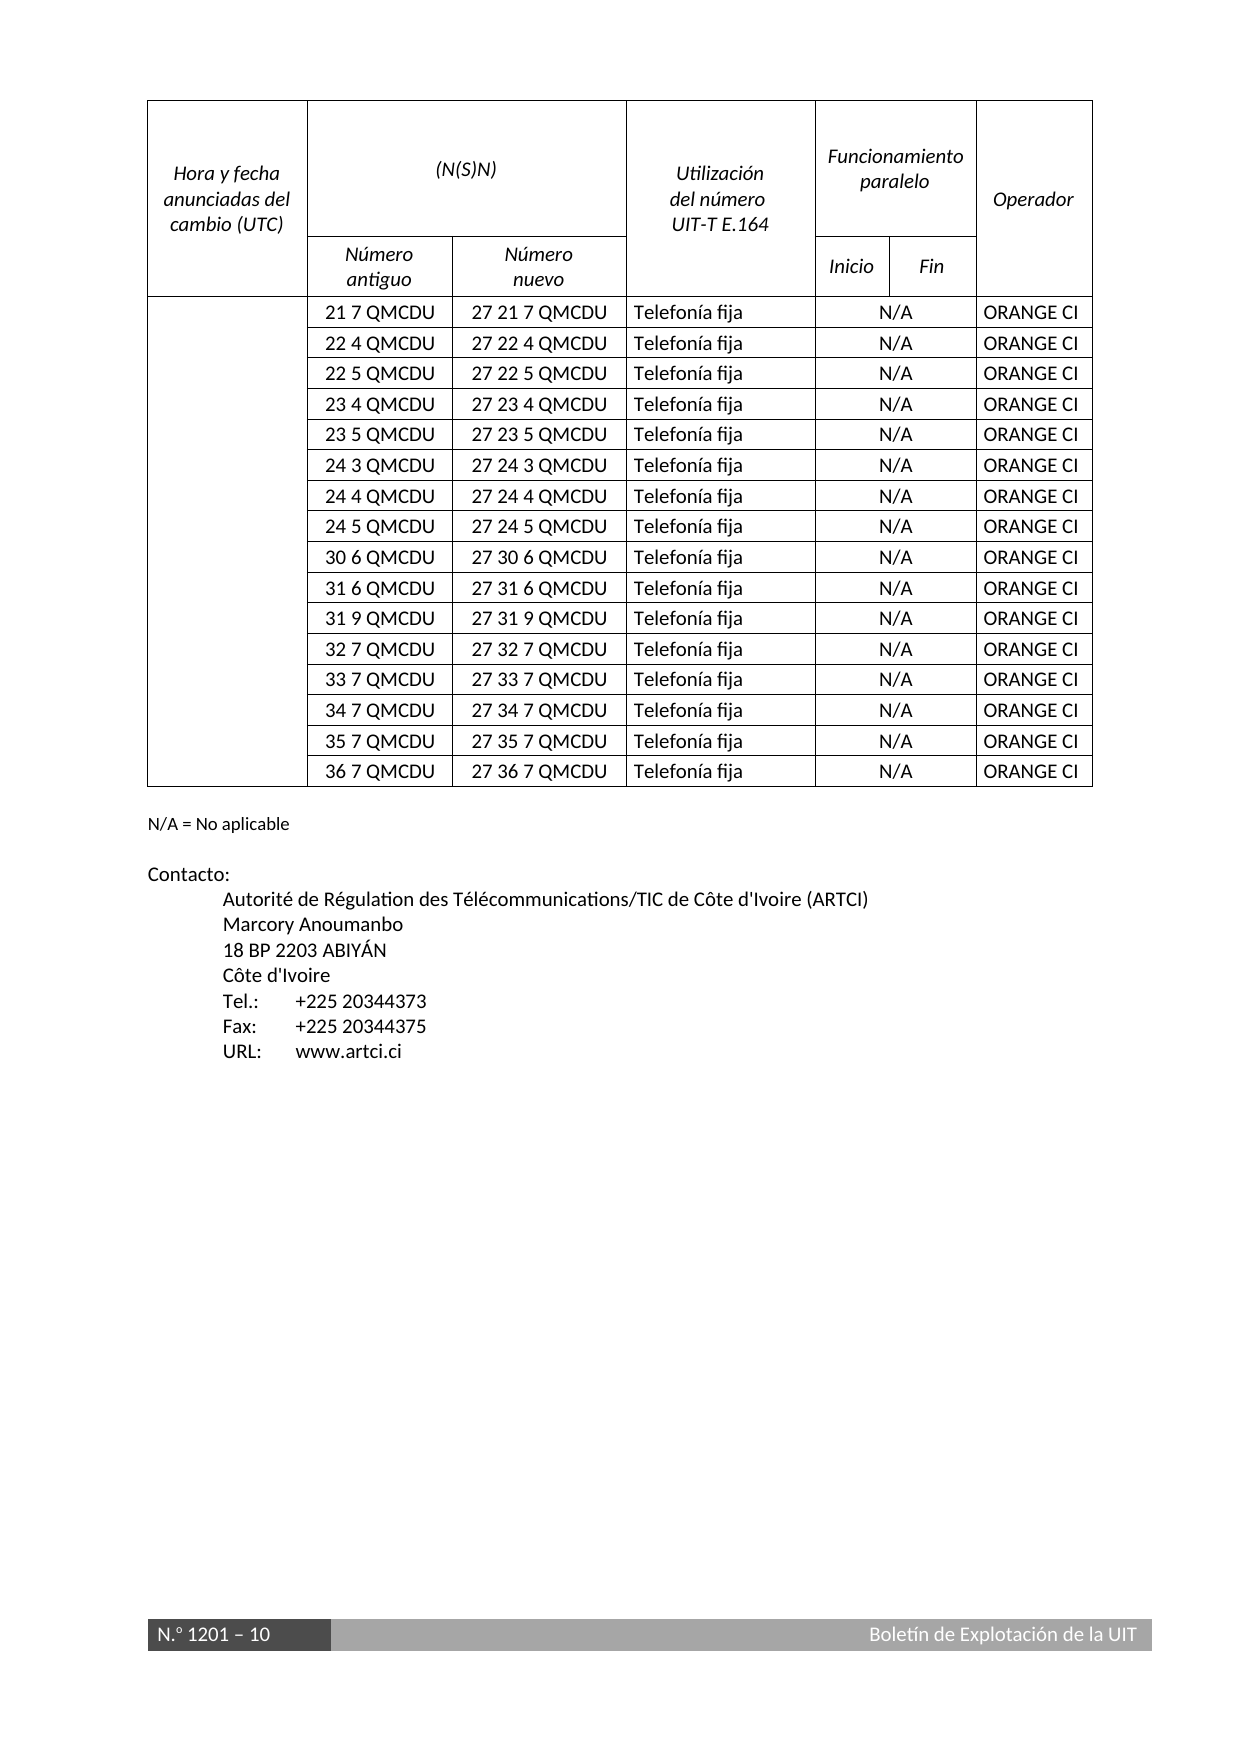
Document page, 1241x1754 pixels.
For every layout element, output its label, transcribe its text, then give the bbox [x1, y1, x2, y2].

table_cell 22 5 QMCDU [308, 358, 452, 388]
table_cell Telefonía fija [627, 297, 815, 327]
table_cell ORANGE CI [977, 389, 1092, 418]
table_cell N/A [816, 726, 976, 755]
table_cell 21 7 QMCDU [308, 297, 452, 327]
table_cell 32 7 QMCDU [308, 634, 452, 663]
table_cell ORANGE CI [977, 634, 1092, 663]
table_cell N/A [816, 542, 976, 572]
table_cell 24 3 QMCDU [308, 450, 452, 480]
table_cell N/A [816, 450, 976, 480]
table_cell 27 35 7 QMCDU [453, 726, 626, 755]
table_header (N(S)N) [308, 101, 626, 236]
table_cell 27 24 4 QMCDU [453, 481, 626, 510]
text 18 BP 2203 ABIYÁN [223, 937, 1092, 962]
table_cell 27 33 7 QMCDU [453, 665, 626, 694]
table_cell Número nuevo [453, 237, 626, 296]
table_cell 27 22 5 QMCDU [453, 358, 626, 388]
table_cell ORANGE CI [977, 511, 1092, 541]
table_cell 27 30 6 QMCDU [453, 542, 626, 572]
table_cell Número antiguo [308, 237, 452, 296]
table_cell ORANGE CI [977, 573, 1092, 602]
table_cell Telefonía fija [627, 573, 815, 602]
table_cell N/A [816, 756, 976, 786]
table_cell Telefonía fija [627, 450, 815, 480]
table_cell 31 6 QMCDU [308, 573, 452, 602]
text Fax: +225 20344375 [223, 1013, 1092, 1039]
table_cell ORANGE CI [977, 481, 1092, 510]
text Autorité de Régulation des Télécommunications/TIC de Côte d'Ivoire (ARTCI) Marcory Anoumanbo [223, 886, 1092, 937]
table_cell Telefonía fija [627, 542, 815, 572]
table_cell N/A [816, 573, 976, 602]
text Contacto: [148, 861, 1092, 886]
table_cell N/A [816, 297, 976, 327]
table_cell N/A [816, 665, 976, 694]
table_cell Telefonía fija [627, 665, 815, 694]
table_cell N/A [816, 511, 976, 541]
table_cell 23 4 QMCDU [308, 389, 452, 418]
table_cell Telefonía fija [627, 634, 815, 663]
table_cell Telefonía fija [627, 726, 815, 755]
table_cell 34 7 QMCDU [308, 695, 452, 725]
table_cell ORANGE CI [977, 542, 1092, 572]
table_cell ORANGE CI [977, 297, 1092, 327]
table_cell 27 36 7 QMCDU [453, 756, 626, 786]
table_cell ORANGE CI [977, 603, 1092, 633]
text N/A = No aplicable [148, 812, 1092, 835]
table_header Funcionamiento paralelo [816, 101, 976, 236]
table_cell ORANGE CI [977, 695, 1092, 725]
table_cell 27 31 9 QMCDU [453, 603, 626, 633]
table_header Hora y fecha anunciadas del cambio (UTC) [148, 101, 307, 296]
table_cell ORANGE CI [977, 328, 1092, 357]
table_cell 27 23 5 QMCDU [453, 420, 626, 449]
table_cell ORANGE CI [977, 450, 1092, 480]
table_cell 24 5 QMCDU [308, 511, 452, 541]
table_cell 27 32 7 QMCDU [453, 634, 626, 663]
table_cell 30 6 QMCDU [308, 542, 452, 572]
table_cell 27 31 6 QMCDU [453, 573, 626, 602]
table_cell Telefonía fija [627, 420, 815, 449]
table_cell N/A [816, 328, 976, 357]
table_cell 35 7 QMCDU [308, 726, 452, 755]
table_cell Telefonía fija [627, 389, 815, 418]
table_cell Telefonía fija [627, 328, 815, 357]
table_cell 27 23 4 QMCDU [453, 389, 626, 418]
table_cell ORANGE CI [977, 726, 1092, 755]
table_cell Telefonía fija [627, 358, 815, 388]
table_cell N/A [816, 358, 976, 388]
table_cell Telefonía fija [627, 756, 815, 786]
table_cell 27 34 7 QMCDU [453, 695, 626, 725]
table_cell ORANGE CI [977, 358, 1092, 388]
table_cell ORANGE CI [977, 665, 1092, 694]
table_cell N/A [816, 634, 976, 663]
table_cell N/A [816, 695, 976, 725]
table_cell Fin [890, 237, 976, 296]
table_cell 36 7 QMCDU [308, 756, 452, 786]
table_cell 27 21 7 QMCDU [453, 297, 626, 327]
table_cell 31 9 QMCDU [308, 603, 452, 633]
table_cell ORANGE CI [977, 420, 1092, 449]
table_cell N/A [816, 389, 976, 418]
table_cell Telefonía fija [627, 695, 815, 725]
table_cell 23 5 QMCDU [308, 420, 452, 449]
table_cell ORANGE CI [977, 756, 1092, 786]
table_cell N/A [816, 603, 976, 633]
table_cell 27 22 4 QMCDU [453, 328, 626, 357]
table_header Operador [977, 101, 1092, 296]
text Tel.: +225 20344373 [223, 988, 1092, 1013]
table_cell Telefonía fija [627, 481, 815, 510]
table_cell Inicio [816, 237, 889, 296]
table_cell 22 4 QMCDU [308, 328, 452, 357]
text URL: www.artci.ci [223, 1039, 1092, 1064]
table_cell 27 24 5 QMCDU [453, 511, 626, 541]
table_cell 24 4 QMCDU [308, 481, 452, 510]
table_cell N/A [816, 481, 976, 510]
table_cell Telefonía fija [627, 603, 815, 633]
table_cell 27 24 3 QMCDU [453, 450, 626, 480]
text Côte d'Ivoire [223, 962, 1092, 988]
table_cell 33 7 QMCDU [308, 665, 452, 694]
table_cell Telefonía fija [627, 511, 815, 541]
table_cell N/A [816, 420, 976, 449]
table_header Utilización del número UIT-T E.164 [627, 101, 815, 296]
